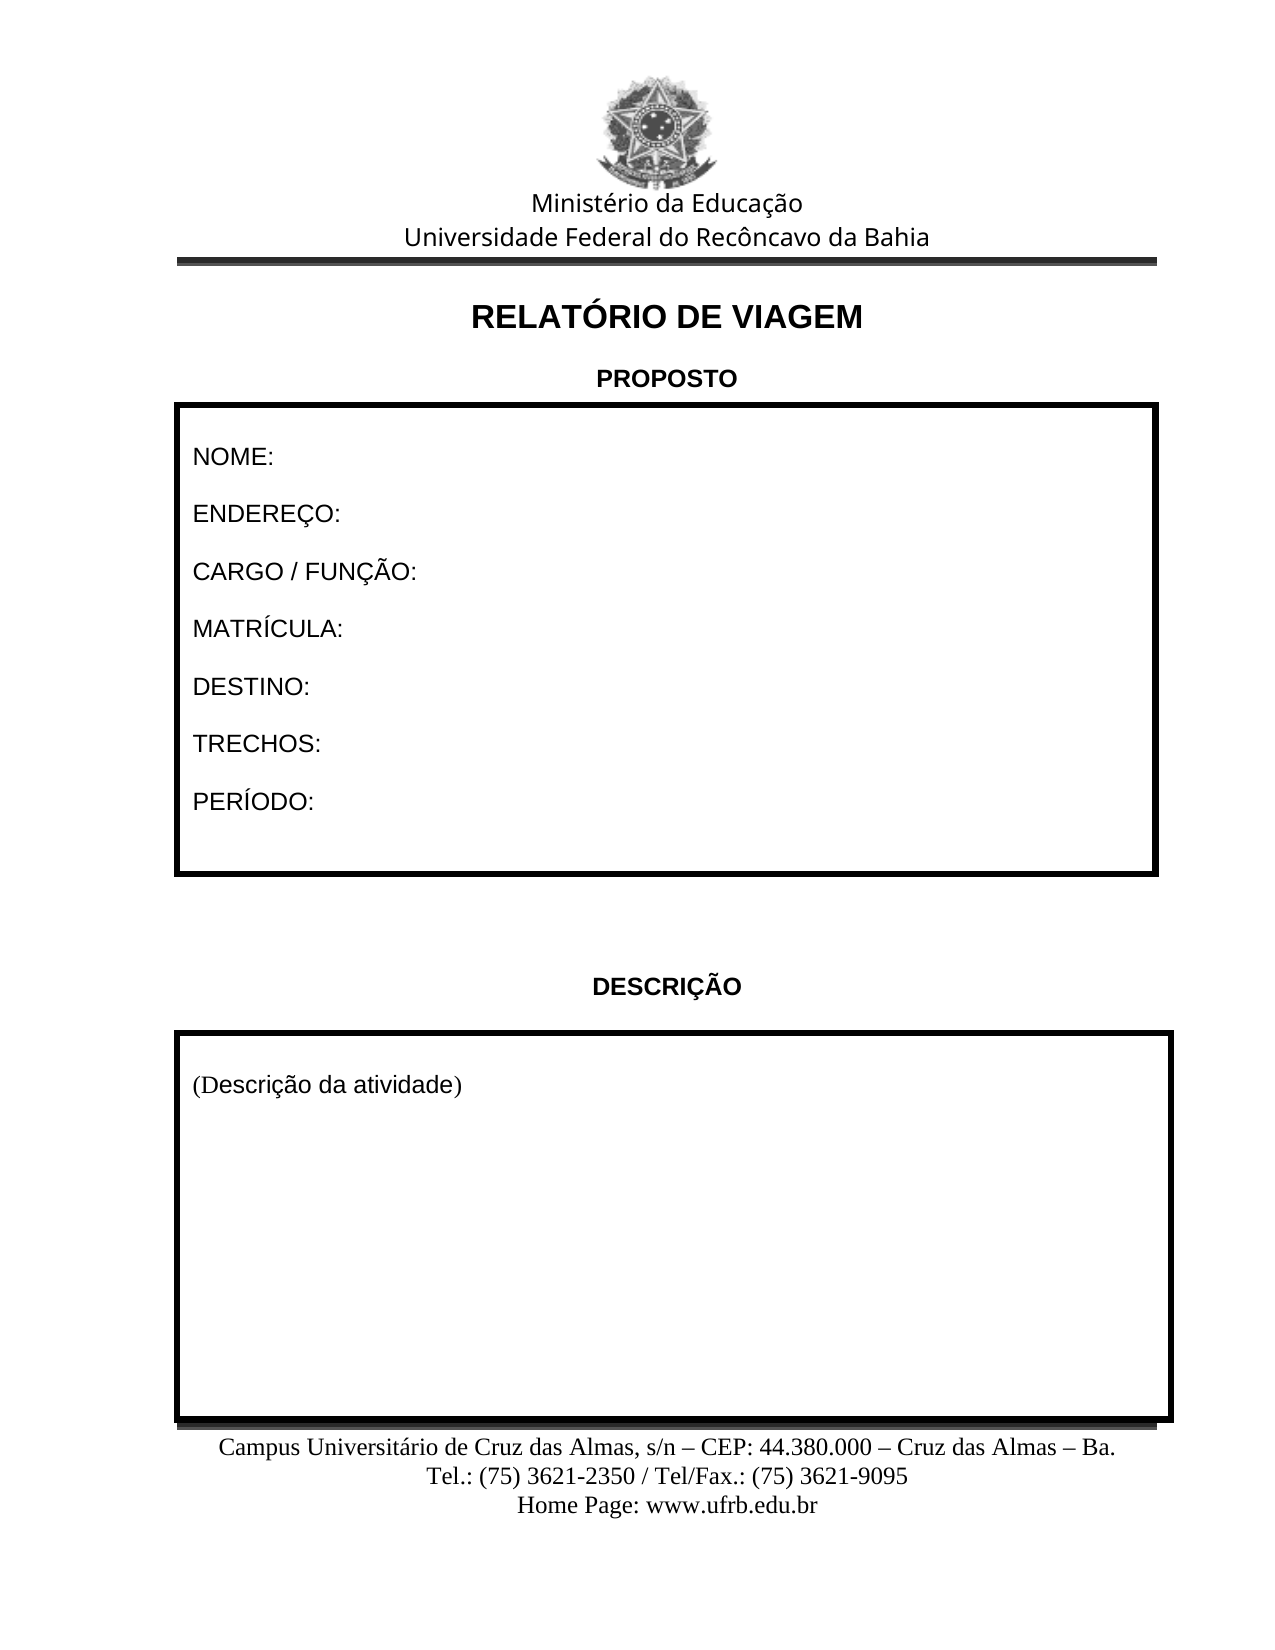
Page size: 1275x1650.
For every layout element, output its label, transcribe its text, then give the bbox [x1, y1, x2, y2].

text RELATÓRIO DE VIAGEM [177, 297, 1157, 336]
text PROPOSTO [177, 364, 1157, 393]
text DESCRIÇÃO [177, 972, 1157, 1001]
